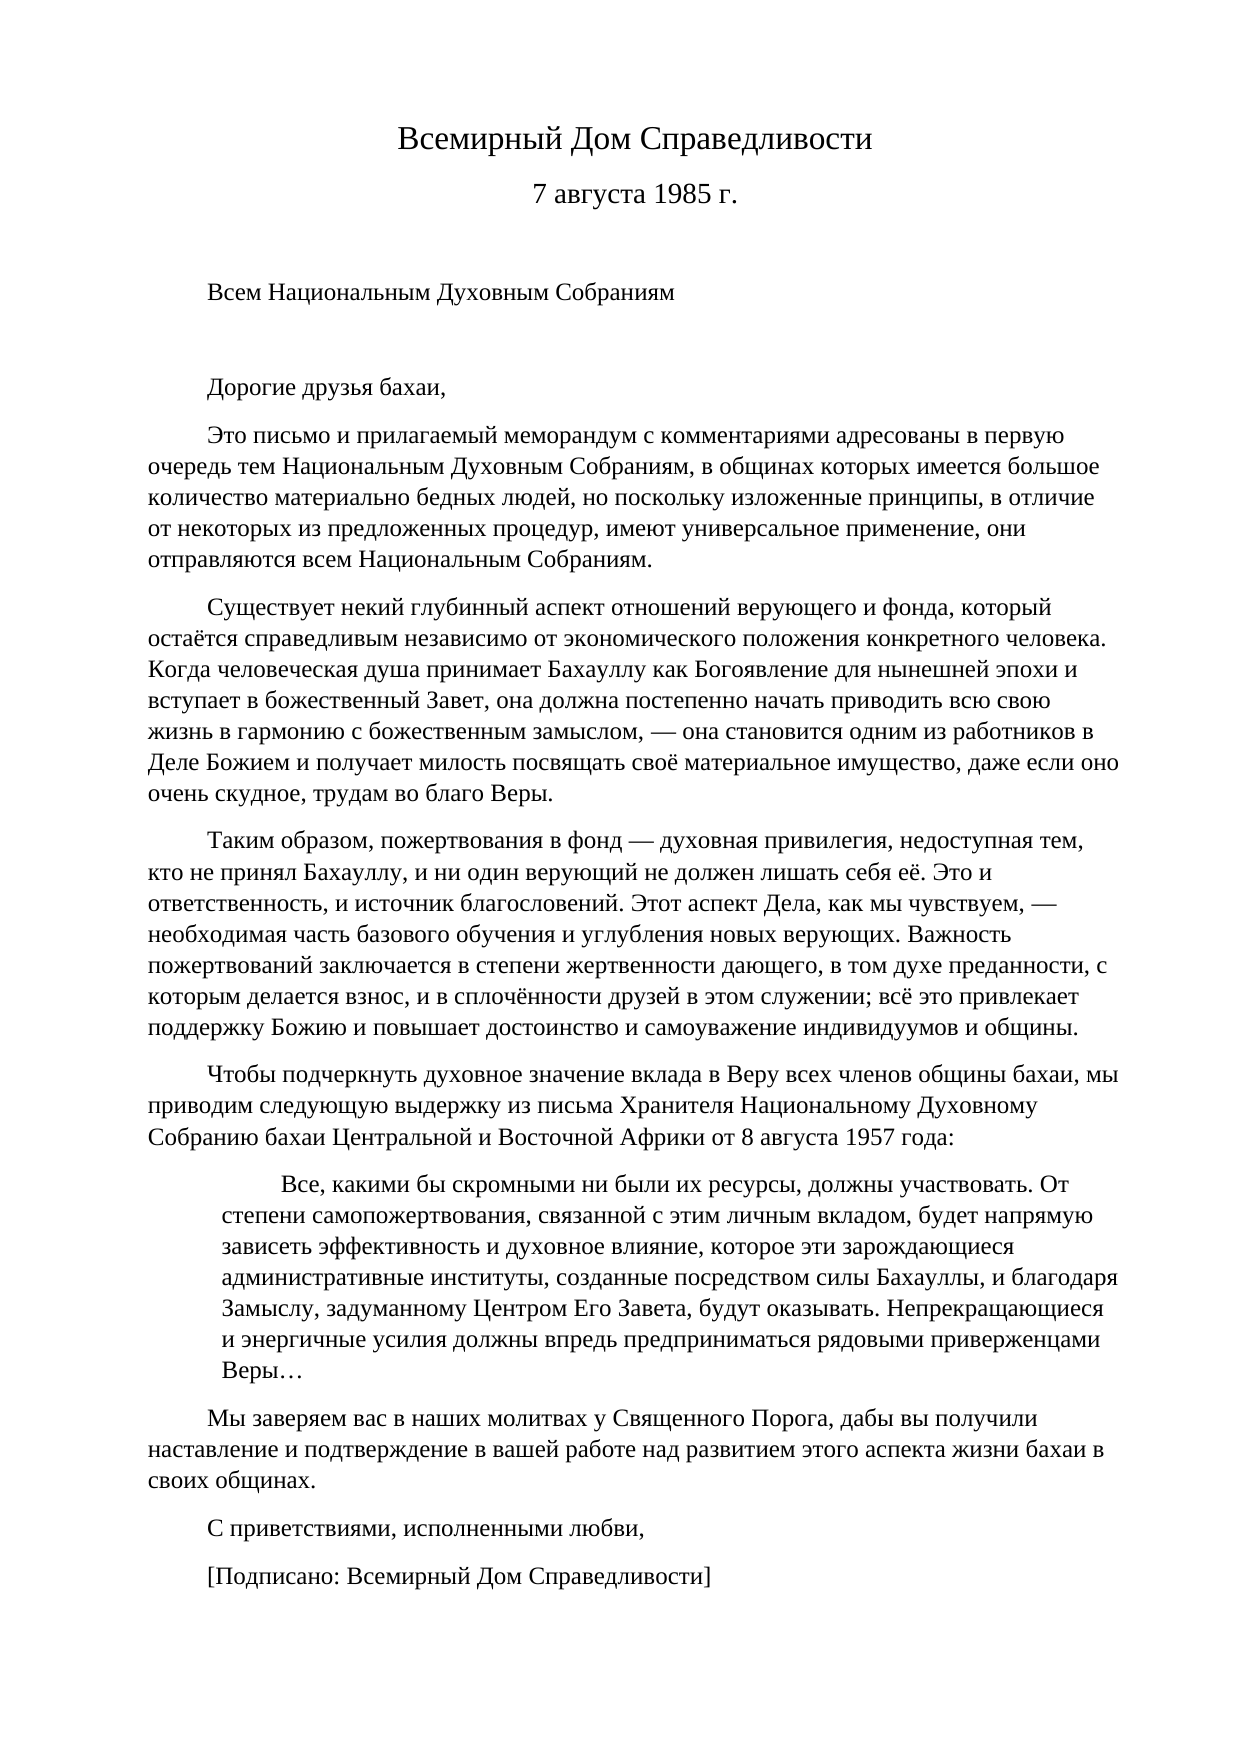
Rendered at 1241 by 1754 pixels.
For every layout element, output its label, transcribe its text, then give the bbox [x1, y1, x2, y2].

text 7 августа 1985 г. [148, 176, 1122, 210]
text Всем Национальным Духовным Собраниям [148, 277, 1122, 305]
text [Подписано: Всемирный Дом Справедливости] [148, 1561, 1122, 1589]
text Мы заверяем вас в наших молитвах у Священного Порога, дабы вы получили наставление и подтверждение в вашей работе над развитием этого аспекта жизни бахаи в своих общинах. [148, 1403, 1122, 1494]
text Всемирный Дом Справедливости [148, 118, 1122, 156]
text Существует некий глубинный аспект отношений верующего и фонда, который остаётся справедливым независимо от экономического положения конкретного человека. Когда человеческая душа принимает Бахауллу как Богоявление для нынешней эпохи и вступает в божественный Завет, она должна постепенно начать приводить всю свою жизнь в гармонию с божественным замыслом, — она становится одним из работников в Деле Божием и получает милость посвящать своё материальное имущество, даже если оно очень скудное, трудам во благо Веры. [148, 592, 1122, 807]
text С приветствиями, исполненными любви, [148, 1513, 1122, 1542]
text Чтобы подчеркнуть духовное значение вклада в Веру всех членов общины бахаи, мы приводим следующую выдержку из письма Хранителя Национальному Духовному Собранию бахаи Центральной и Восточной Африки от 8 августа 1957 года: [148, 1059, 1122, 1150]
text Все, какими бы скромными ни были их ресурсы, должны участвовать. От степени самопожертвования, связанной с этим личным вкладом, будет напрямую зависеть эффективность и духовное влияние, которое эти зарождающиеся административные институты, созданные посредством силы Бахауллы, и благодаря Замыслу, задуманному Центром Его Завета, будут оказывать. Непрекращающиеся и энергичные усилия должны впредь предприниматься рядовыми приверженцами Веры… [221, 1169, 1122, 1384]
text Таким образом, пожертвования в фонд — духовная привилегия, недоступная тем, кто не принял Бахауллу, и ни один верующий не должен лишать себя её. Это и ответственность, и источник благословений. Этот аспект Дела, как мы чувствуем, — необходимая часть базового обучения и углубления новых верующих. Важность пожертвований заключается в степени жертвенности дающего, в том духе преданности, с которым делается взнос, и в сплочённости друзей в этом служении; всё это привлекает поддержку Божию и повышает достоинство и самоуважение индивидуумов и общины. [148, 826, 1122, 1041]
text Это письмо и прилагаемый меморандум с комментариями адресованы в первую очередь тем Национальным Духовным Собраниям, в общинах которых имеется большое количество материально бедных людей, но поскольку изложенные принципы, в отличие от некоторых из предложенных процедур, имеют универсальное применение, они отправляются всем Национальным Собраниям. [148, 420, 1122, 573]
text Дорогие друзья бахаи, [148, 372, 1122, 401]
